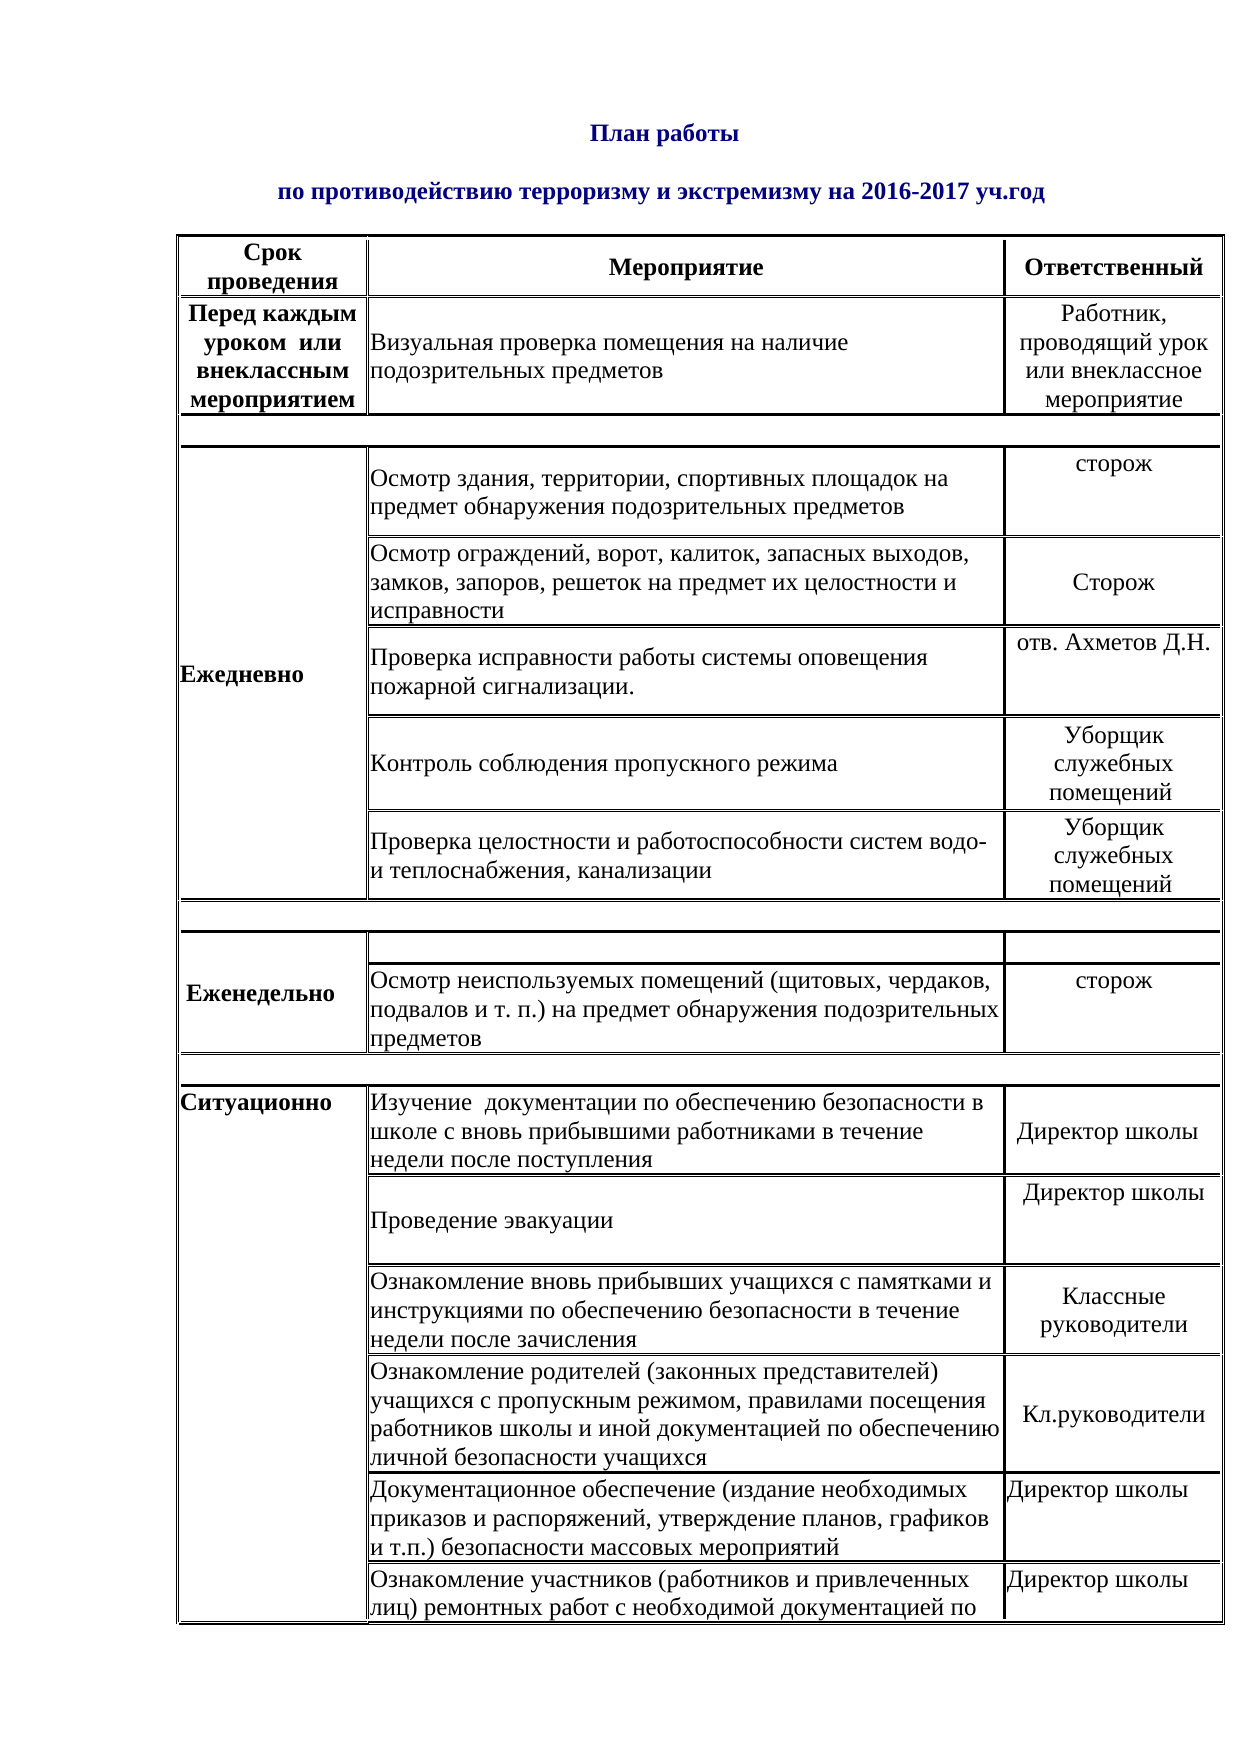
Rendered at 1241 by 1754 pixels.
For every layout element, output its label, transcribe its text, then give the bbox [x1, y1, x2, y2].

table_cell Директор школы [1006, 1084, 1222, 1173]
table_cell Ежедневно [179, 445, 366, 898]
table_cell [177, 413, 1223, 445]
table_cell Проверка целостности и работоспособности систем водо- и теплоснабжения, канализации [369, 812, 1003, 898]
table_cell [179, 898, 1222, 930]
table_cell Директор школы [1006, 1471, 1222, 1560]
table_cell Ознакомление вновь прибывших учащихся с памятками и инструкциями по обеспечению безопасности в течение недели после зачисления [369, 1267, 1003, 1353]
table_cell Уборщик служебных помещений [1006, 809, 1222, 898]
table_cell Кл.руководители [1004, 1353, 1223, 1471]
table_cell Осмотр ограждений, ворот, калиток, запасных выходов, замков, запоров, решеток на предмет их целостности и исправности [369, 538, 1003, 624]
table_cell Директор школы [1006, 1173, 1222, 1263]
table_cell сторож [1006, 962, 1222, 1052]
table_cell Еженедельно [179, 930, 366, 1052]
text по противодействию терроризму и экстремизму на 2016-2017 уч.год [177, 176, 1152, 205]
table_cell Визуальная проверка помещения на наличие подозрительных предметов [369, 298, 1003, 413]
table_cell Осмотр неиспользуемых помещений (щитовых, чердаков, подвалов и т. п.) на предмет обнаружения подозрительных предметов [369, 965, 1003, 1052]
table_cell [368, 1564, 1004, 1621]
table_cell Ознакомление родителей (законных представителей) учащихся с пропускным режимом, правилами посещения работников школы и иной документацией по обеспечению личной безопасности учащихся [369, 1356, 1003, 1471]
table_header Ответственный [1004, 237, 1222, 295]
table_cell Изучение документации по обеспечению безопасности в школе с вновь прибывшими работниками в течение недели после поступления [369, 1087, 1003, 1173]
table_cell Проведение эвакуации [369, 1177, 1003, 1263]
table_cell [1006, 930, 1222, 962]
table_cell [177, 1052, 1223, 1084]
table_cell Осмотр здания, территории, спортивных площадок на предмет обнаружения подозрительных предметов [369, 448, 1003, 535]
table_cell Перед каждым уроком или внеклассным мероприятием [177, 295, 368, 413]
table_cell Уборщик служебных помещений [1006, 714, 1222, 808]
table_cell Контроль соблюдения пропускного режима [369, 718, 1003, 808]
table_cell Классные руководители [1006, 1263, 1222, 1353]
table_cell отв. Ахметов Д.Н. [1006, 624, 1222, 714]
table_cell Работник, проводящий урок или внеклассное мероприятие [1004, 295, 1223, 413]
table_cell сторож [1006, 445, 1222, 535]
text План работы [177, 118, 1152, 147]
table_header Мероприятие [368, 237, 1004, 295]
table_cell Проверка исправности работы системы оповещения пожарной сигнализации. [369, 628, 1003, 714]
table_cell [369, 933, 1003, 962]
table_header Срок проведения [179, 237, 368, 295]
table_cell Директор школы [1004, 1560, 1222, 1621]
table_cell Документационное обеспечение (издание необходимых приказов и распоряжений, утверждение планов, графиков и т.п.) безопасности массовых мероприятий [369, 1474, 1003, 1560]
table_cell Ситуационно [179, 1084, 368, 1621]
table_cell Сторож [1004, 535, 1223, 624]
